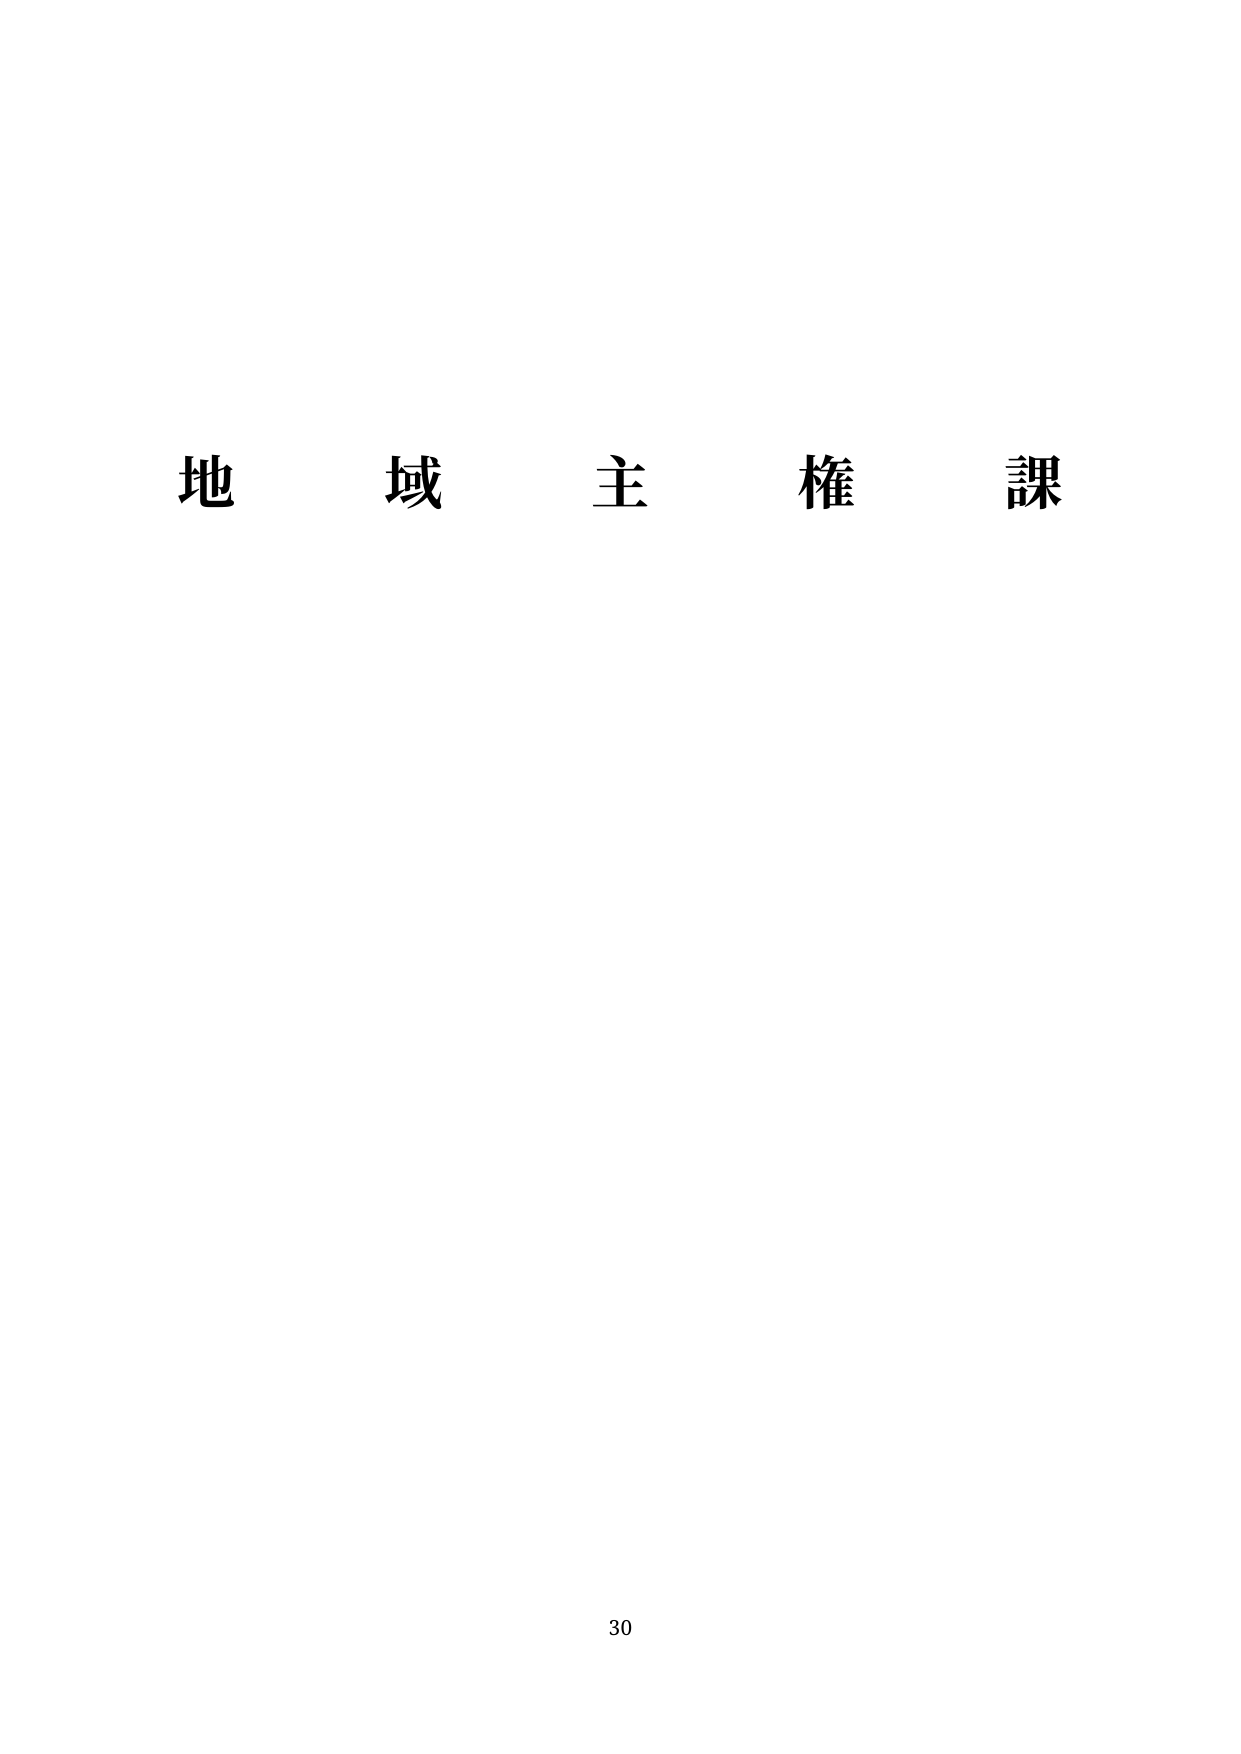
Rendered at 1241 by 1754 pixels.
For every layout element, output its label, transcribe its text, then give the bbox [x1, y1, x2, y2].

text 地域主権課 [177, 437, 1063, 521]
